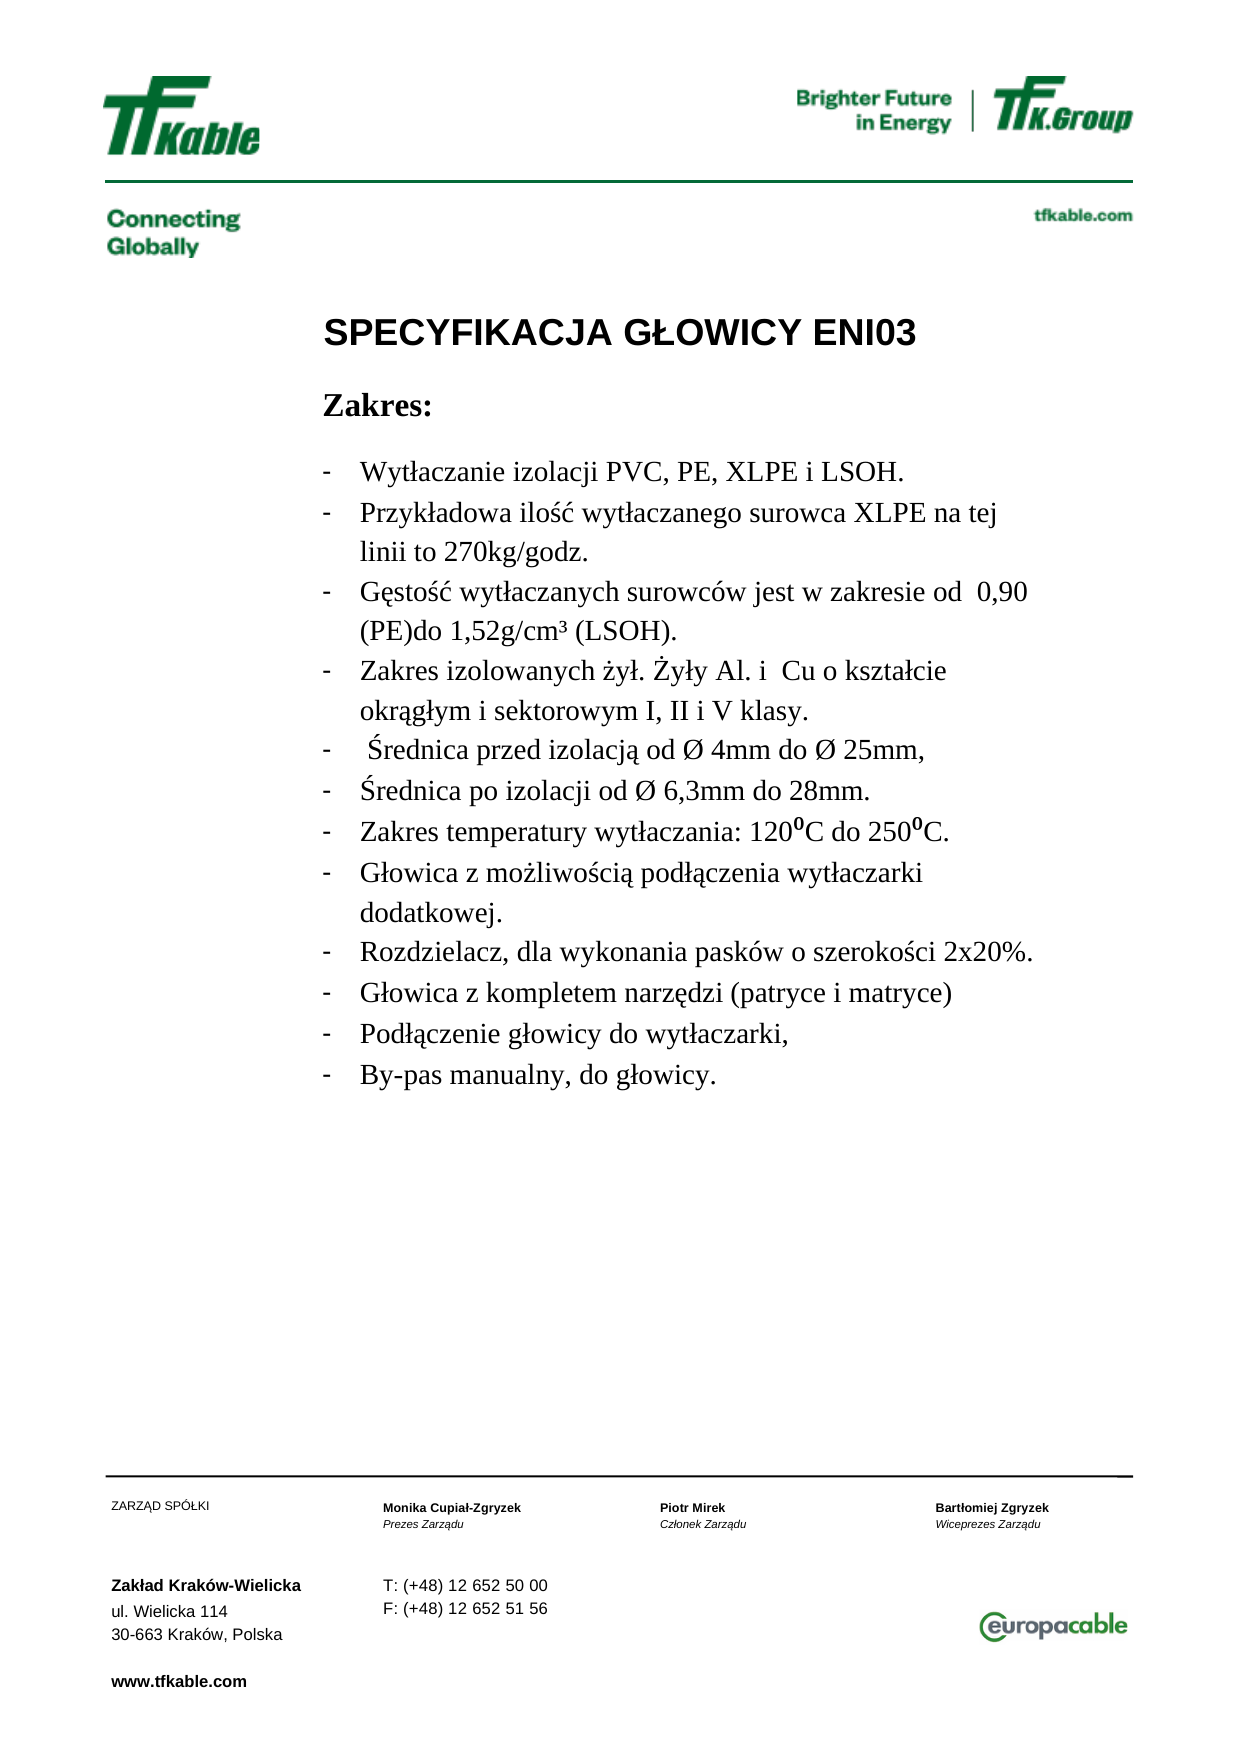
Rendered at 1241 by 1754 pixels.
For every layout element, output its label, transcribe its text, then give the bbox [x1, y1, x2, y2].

list Średnica przed izolacją od Ø 4mm do Ø 25mm, [322, 731, 1045, 767]
list Wytłaczanie izolacji PVC, PE, XLPE i LSOH. [322, 453, 1045, 488]
list Głowica z kompletem narzędzi (patryce i matryce) [322, 974, 1045, 1010]
text Zakres: [307, 386, 1045, 424]
list By-pas manualny, do głowicy. [322, 1056, 1045, 1092]
list Gęstość wytłaczanych surowców jest w zakresie od 0,90 (PE)do 1,52g/cm³ (LSOH). [322, 573, 1045, 647]
list Zakres izolowanych żył. Żyły Al. i Cu o kształcie okrągłym i sektorowym I, II i V klasy. [322, 652, 1045, 726]
list Głowica z możliwością podłączenia wytłaczarki dodatkowej. [322, 854, 1045, 928]
list Podłączenie głowicy do wytłaczarki, [322, 1015, 1045, 1051]
list Średnica po izolacji od Ø 6,3mm do 28mm. [322, 772, 1045, 808]
list Rozdzielacz, dla wykonania pasków o szerokości 2x20%. [322, 933, 1045, 969]
list Zakres temperatury wytłaczania: 120⁰C do 250⁰C. [322, 813, 1045, 849]
text SPECYFIKACJA GŁOWICY ENI03 [106, 311, 1134, 354]
list Przykładowa ilość wytłaczanego surowca XLPE na tej linii to 270kg/godz. [322, 494, 1045, 568]
picture [978, 1609, 1128, 1645]
